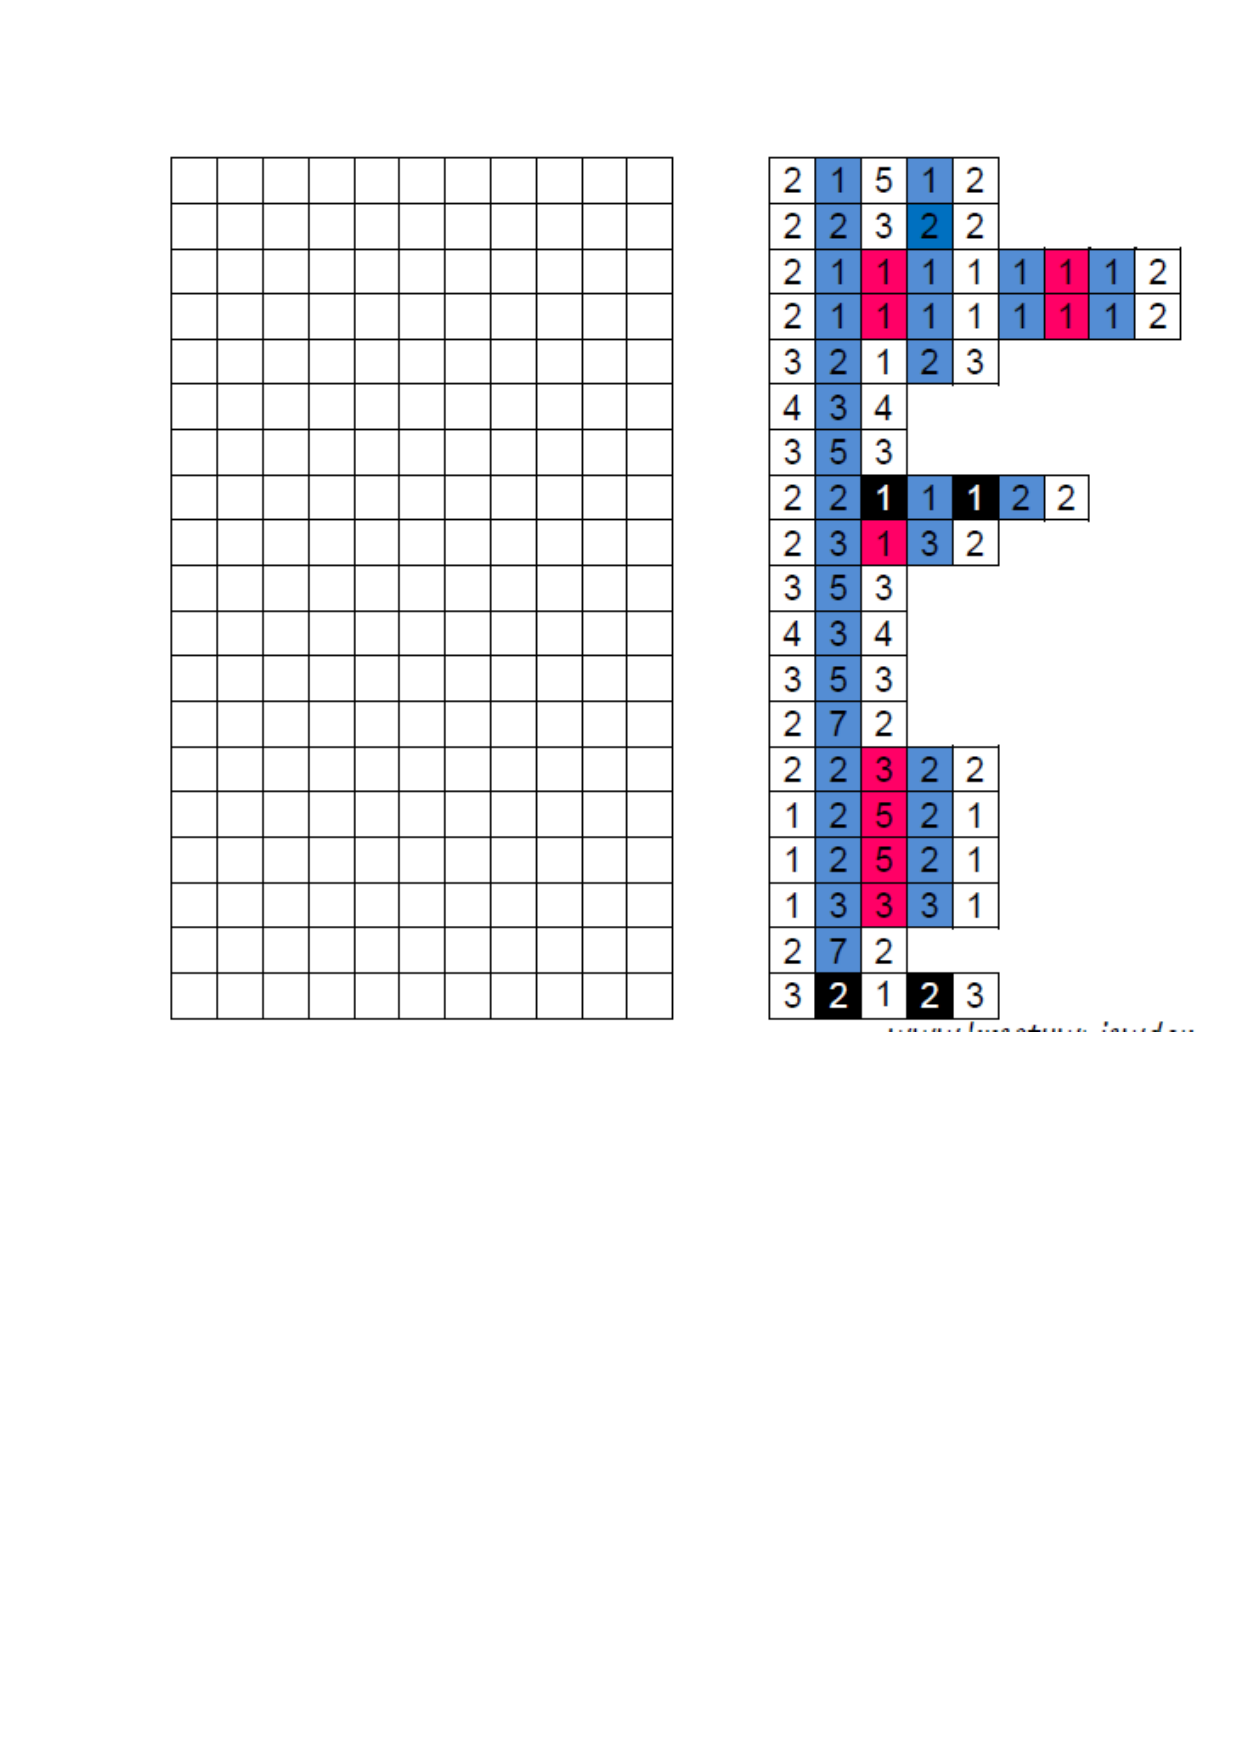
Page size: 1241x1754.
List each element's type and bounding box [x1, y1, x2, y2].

picture [147, 147, 1197, 1032]
